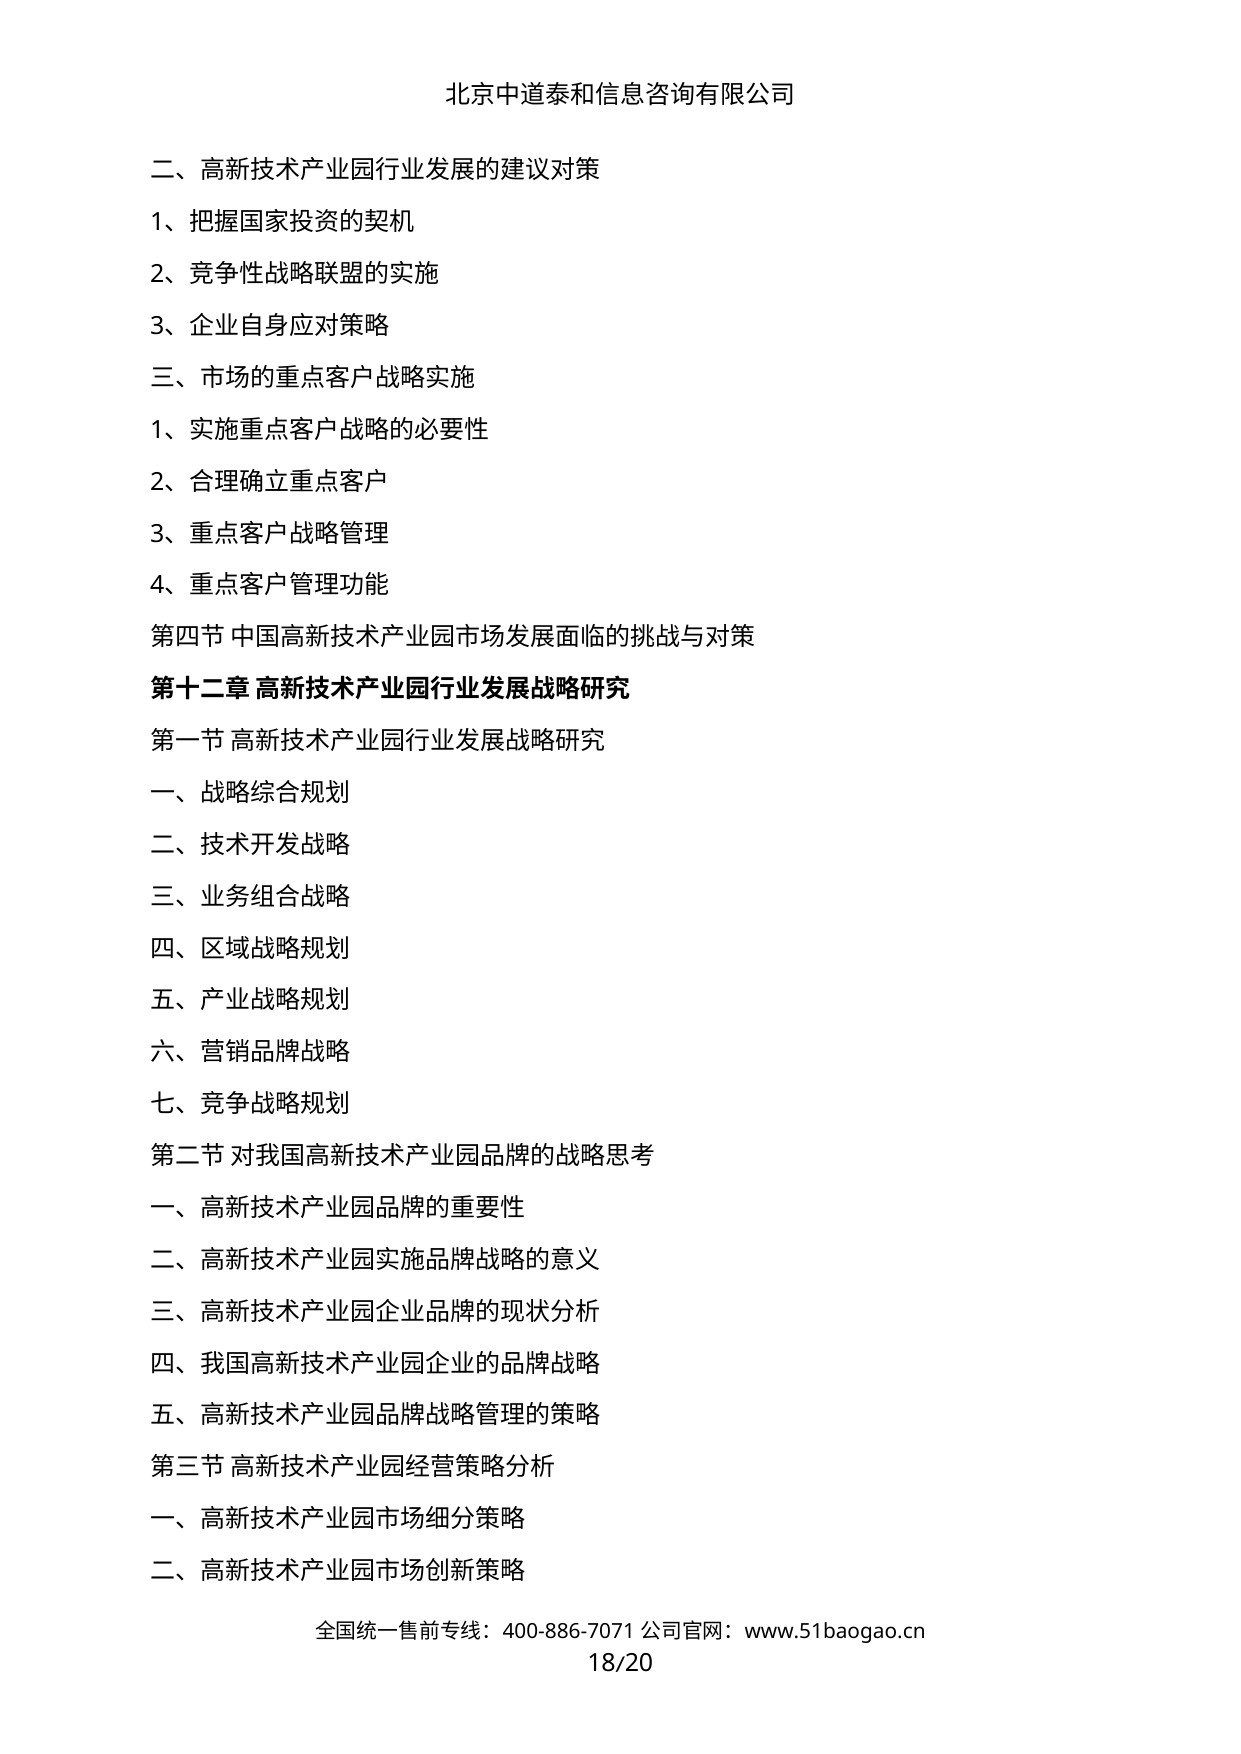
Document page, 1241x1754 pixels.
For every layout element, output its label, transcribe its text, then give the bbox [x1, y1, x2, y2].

text 2、竞争性战略联盟的实施 [150, 254, 1090, 290]
text 六、营销品牌战略 [150, 1032, 1090, 1068]
text 第一节 高新技术产业园行业发展战略研究 [150, 721, 1090, 757]
text 二、技术开发战略 [150, 824, 1090, 861]
text 第三节 高新技术产业园经营策略分析 [150, 1447, 1090, 1483]
text 七、竞争战略规划 [150, 1084, 1090, 1120]
text 二、高新技术产业园实施品牌战略的意义 [150, 1239, 1090, 1276]
text 三、高新技术产业园企业品牌的现状分析 [150, 1291, 1090, 1327]
text 四、区域战略规划 [150, 928, 1090, 964]
text 二、高新技术产业园行业发展的建议对策 [150, 150, 1090, 186]
text 3、企业自身应对策略 [150, 306, 1090, 342]
text 一、高新技术产业园品牌的重要性 [150, 1187, 1090, 1224]
text 一、战略综合规划 [150, 772, 1090, 809]
text 三、市场的重点客户战略实施 [150, 357, 1090, 394]
text 第十二章 高新技术产业园行业发展战略研究 [150, 669, 1090, 705]
text 五、产业战略规划 [150, 980, 1090, 1016]
text 五、高新技术产业园品牌战略管理的策略 [150, 1395, 1090, 1431]
text 4、重点客户管理功能 [150, 565, 1090, 601]
text 二、高新技术产业园市场创新策略 [150, 1551, 1090, 1587]
text 1、把握国家投资的契机 [150, 202, 1090, 238]
text 三、业务组合战略 [150, 876, 1090, 912]
text 3、重点客户战略管理 [150, 513, 1090, 549]
text 第二节 对我国高新技术产业园品牌的战略思考 [150, 1136, 1090, 1172]
text 一、高新技术产业园市场细分策略 [150, 1499, 1090, 1535]
text 1、实施重点客户战略的必要性 [150, 409, 1090, 446]
text 第四节 中国高新技术产业园市场发展面临的挑战与对策 [150, 617, 1090, 653]
text 四、我国高新技术产业园企业的品牌战略 [150, 1343, 1090, 1379]
text 2、合理确立重点客户 [150, 461, 1090, 497]
